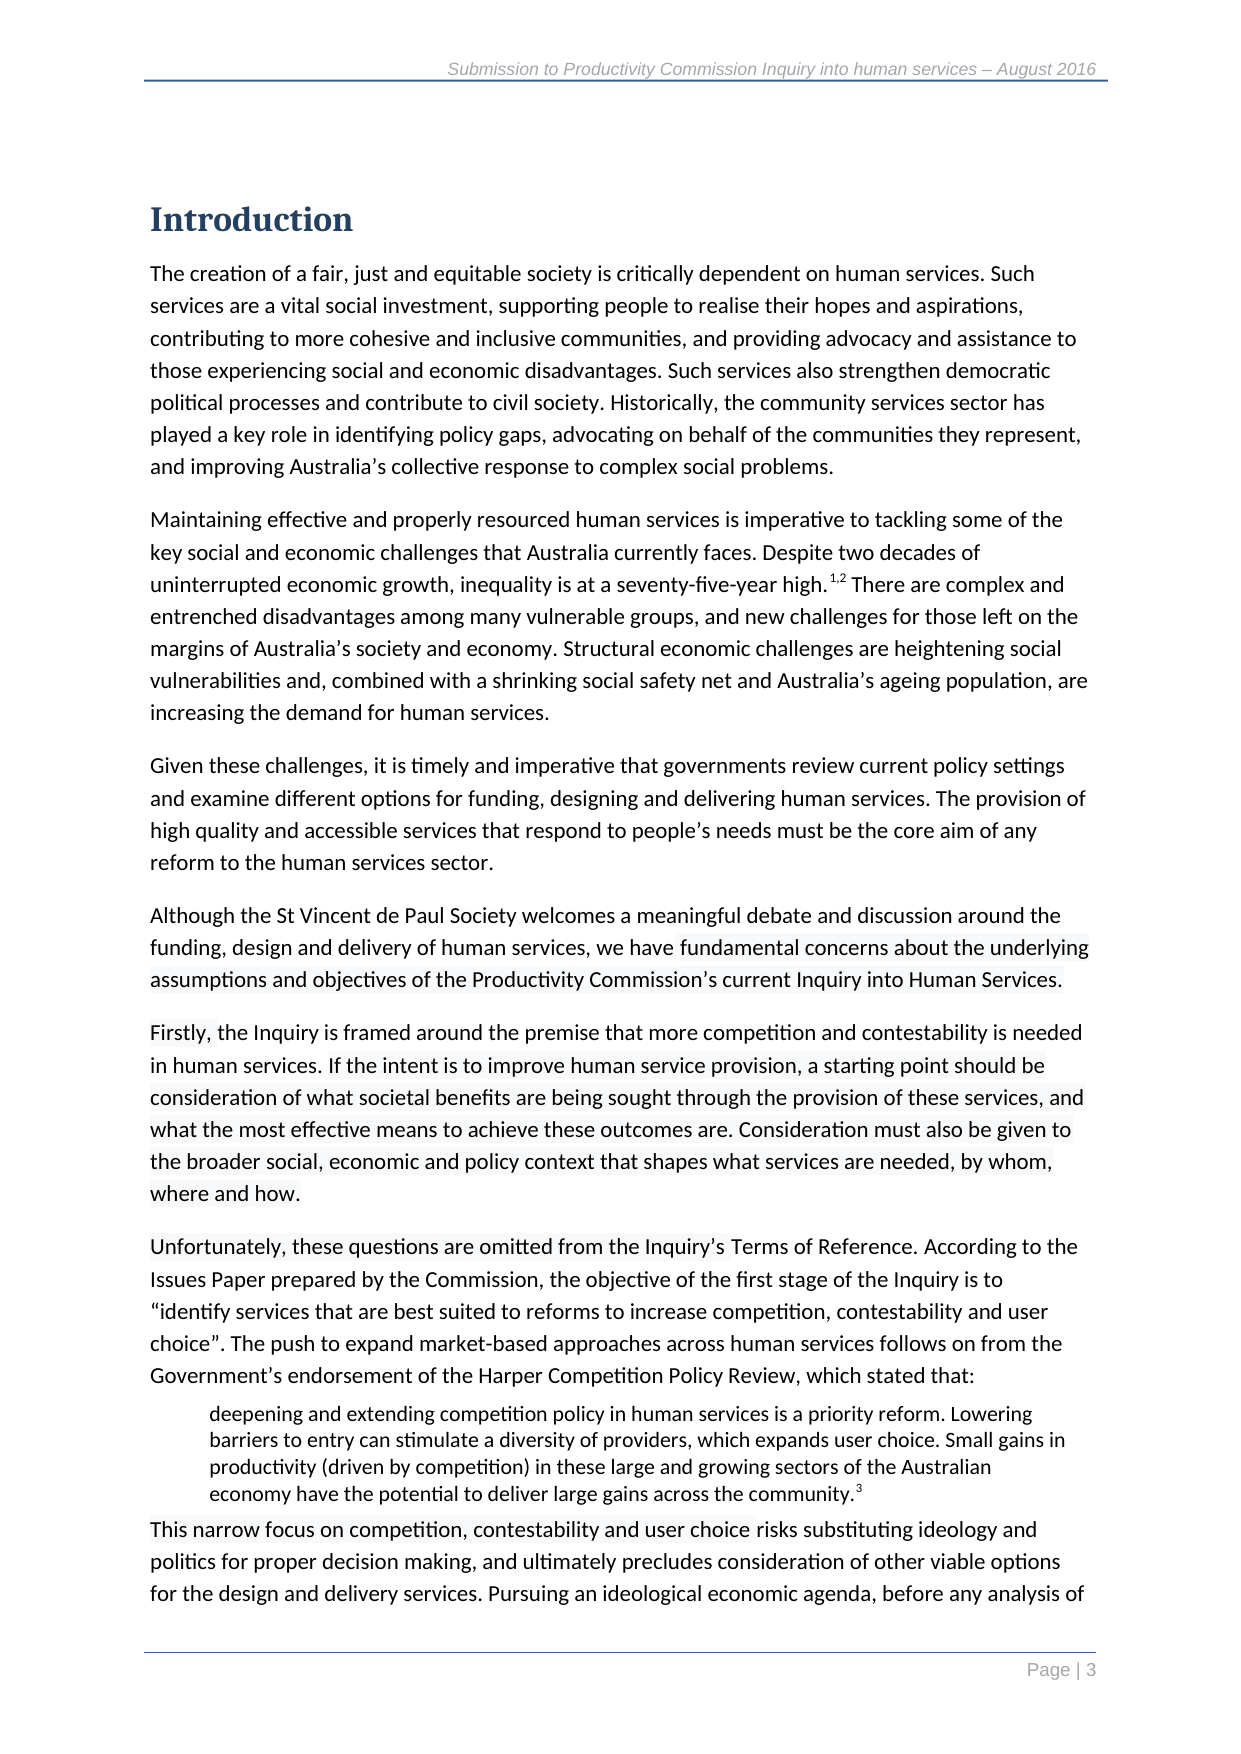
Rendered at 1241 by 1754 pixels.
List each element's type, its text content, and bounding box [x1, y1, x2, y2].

text Unfortunately, these questions are omitted from the Inquiry’s Terms of Reference. According to the Issues Paper prepared by the Commission, the objective of the first stage of the Inquiry is to “identify services that are best suited to reforms to increase competition, contestability and user choice”. The push to expand market-based approaches across human services follows on from the Government’s endorsement of the Harper Competition Policy Review, which stated that: [150, 1232, 1090, 1389]
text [150, 1515, 1090, 1607]
subtitle Introduction [150, 200, 1090, 241]
text Maintaining effective and properly resourced human services is imperative to tackling some of the key social and economic challenges that Australia currently faces. Despite two decades of uninterrupted economic growth, inequality is at a seventy-five-year high., There are complex and entrenched disadvantages among many vulnerable groups, and new challenges for those left on the margins of Australia’s society and economy. Structural economic challenges are heightening social vulnerabilities and, combined with a shrinking social safety net and Australia’s ageing population, are increasing the demand for human services. [150, 505, 1090, 727]
text Although the St Vincent de Paul Society welcomes a meaningful debate and discussion around the funding, design and delivery of human services, we have fundamental concerns about the underlying assumptions and objectives of the Productivity Commission’s current Inquiry into Human Services. [150, 901, 1090, 993]
text Given these challenges, it is timely and imperative that governments review current policy settings and examine different options for funding, designing and delivering human services. The provision of high quality and accessible services that respond to people’s needs must be the core aim of any reform to the human services sector. [150, 752, 1090, 876]
text deepening and extending competition policy in human services is a priority reform. Lowering barriers to entry can stimulate a diversity of providers, which expands user choice. Small gains in productivity (driven by competition) in these large and growing sectors of the Australian economy have the potential to deliver large gains across the community. [209, 1400, 1078, 1506]
text Firstly, the Inquiry is framed around the premise that more competition and contestability is needed in human services. If the intent is to improve human service provision, a starting point should be consideration of what societal benefits are being sought through the provision of these services, and what the most effective means to achieve these outcomes are. Consideration must also be given to the broader social, economic and policy context that shapes what services are needed, by whom, where and how. [150, 1018, 1090, 1207]
text The creation of a fair, just and equitable society is critically dependent on human services. Such services are a vital social investment, supporting people to realise their hopes and aspirations, contributing to more cohesive and inclusive communities, and providing advocacy and assistance to those experiencing social and economic disadvantages. Such services also strengthen democratic political processes and contribute to civil society. Historically, the community services sector has played a key role in identifying policy gaps, advocating on behalf of the communities they represent, and improving Australia’s collective response to complex social problems. [150, 259, 1090, 480]
